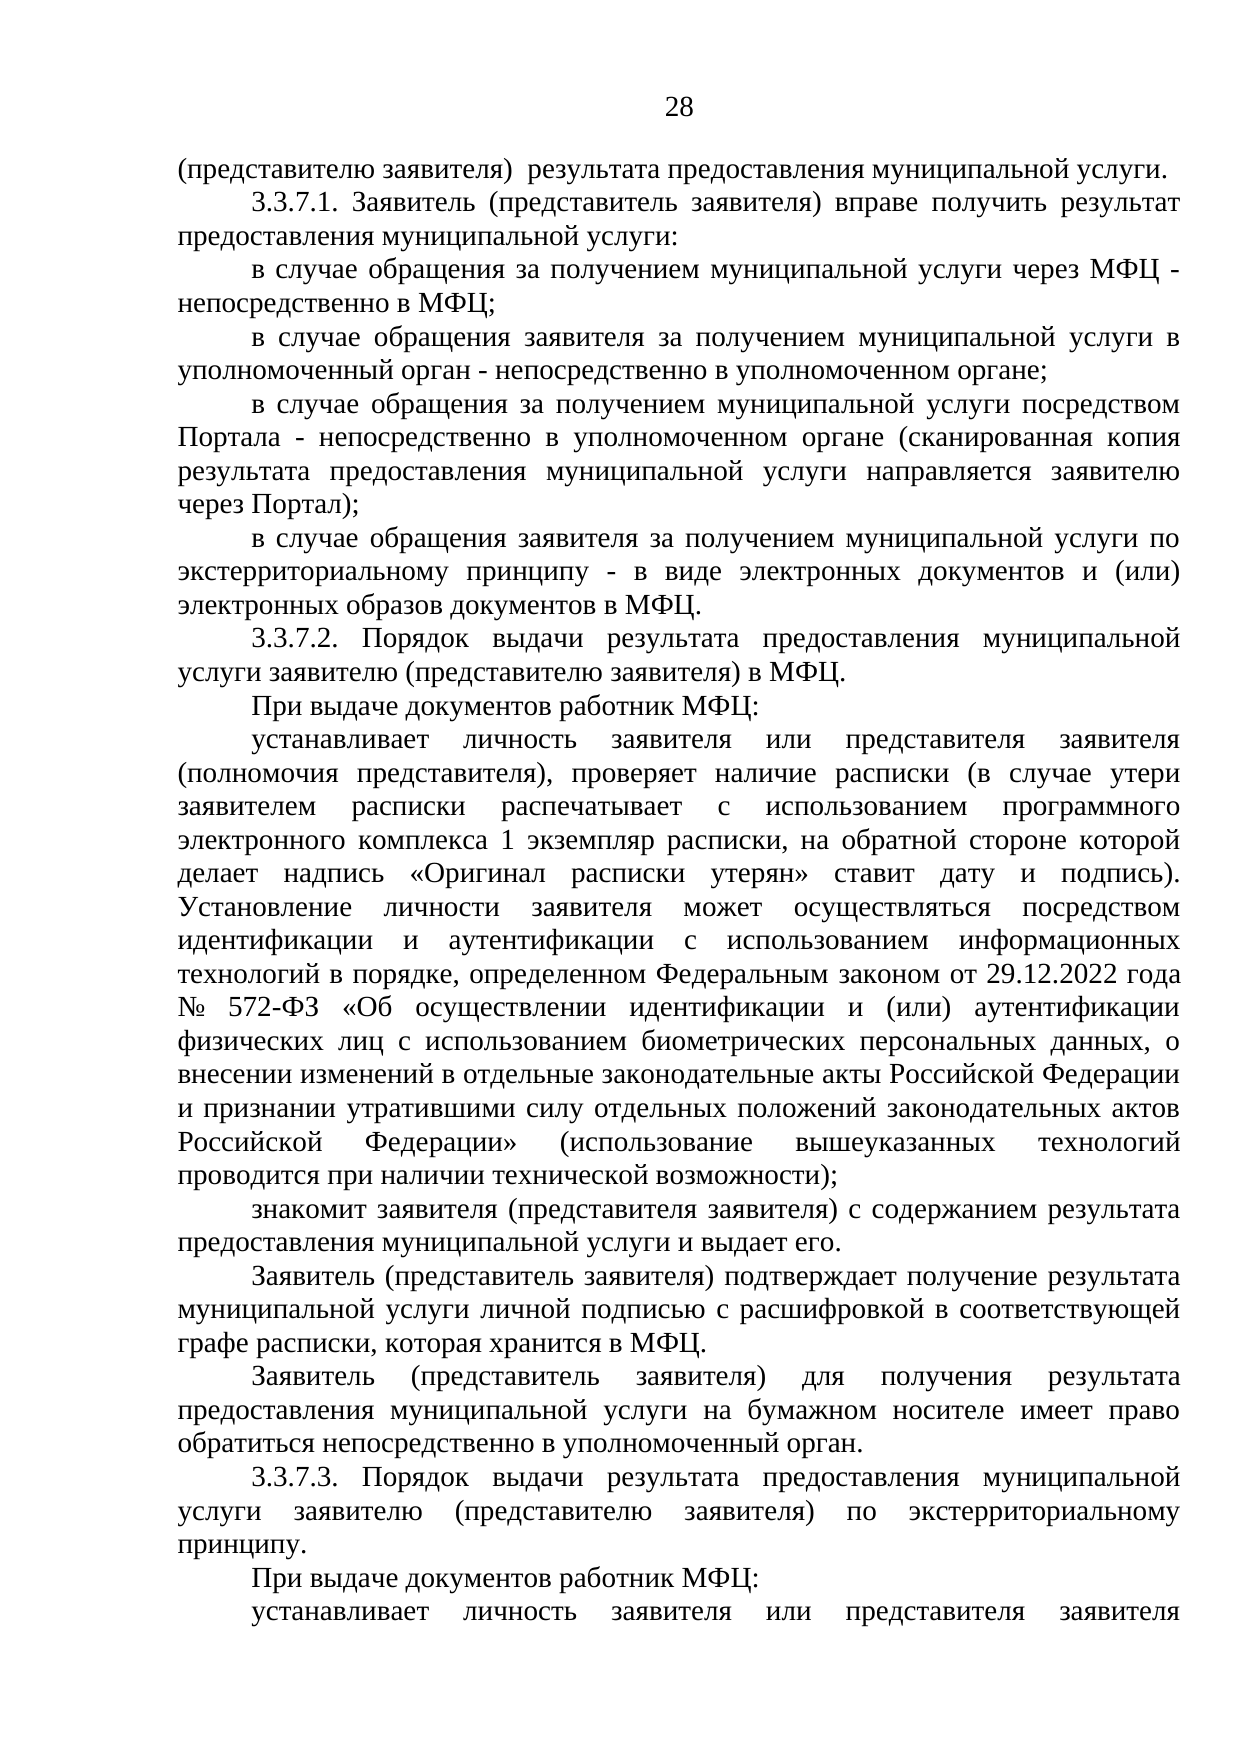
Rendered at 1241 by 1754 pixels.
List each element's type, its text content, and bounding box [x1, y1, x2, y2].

text в случае обращения заявителя за получением муниципальной услуги по экстерриториальному принципу - в виде электронных документов и (или) электронных образов документов в МФЦ. [177, 520, 1181, 621]
text в случае обращения заявителя за получением муниципальной услуги в уполномоченный орган - непосредственно в уполномоченном органе; [177, 319, 1181, 386]
text При выдаче документов работник МФЦ: [177, 1560, 1181, 1593]
text знакомит заявителя (представителя заявителя) с содержанием результата предоставления муниципальной услуги и выдает его. [177, 1191, 1181, 1258]
text Заявитель (представитель заявителя) подтверждает получение результата муниципальной услуги личной подписью с расшифровкой в соответствующей графе расписки, которая хранится в МФЦ. [177, 1258, 1181, 1358]
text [177, 1593, 1181, 1627]
text При выдаче документов работник МФЦ: [177, 688, 1181, 721]
text 3.3.7.1. Заявитель (представитель заявителя) вправе получить результат предоставления муниципальной услуги: [177, 184, 1181, 252]
text 3.3.7.3. Порядок выдачи результата предоставления муниципальной услуги заявителю (представителю заявителя) по экстерриториальному принципу. [177, 1459, 1181, 1560]
text 3.3.7.2. Порядок выдачи результата предоставления муниципальной услуги заявителю (представителю заявителя) в МФЦ. [177, 621, 1181, 688]
text в случае обращения за получением муниципальной услуги через МФЦ - непосредственно в МФЦ; [177, 252, 1181, 319]
text в случае обращения за получением муниципальной услуги посредством Портала - непосредственно в уполномоченном органе (сканированная копия результата предоставления муниципальной услуги направляется заявителю через Портал); [177, 386, 1181, 520]
text Заявитель (представитель заявителя) для получения результата предоставления муниципальной услуги на бумажном носителе имеет право обратиться непосредственно в уполномоченный орган. [177, 1358, 1181, 1459]
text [177, 151, 1181, 184]
